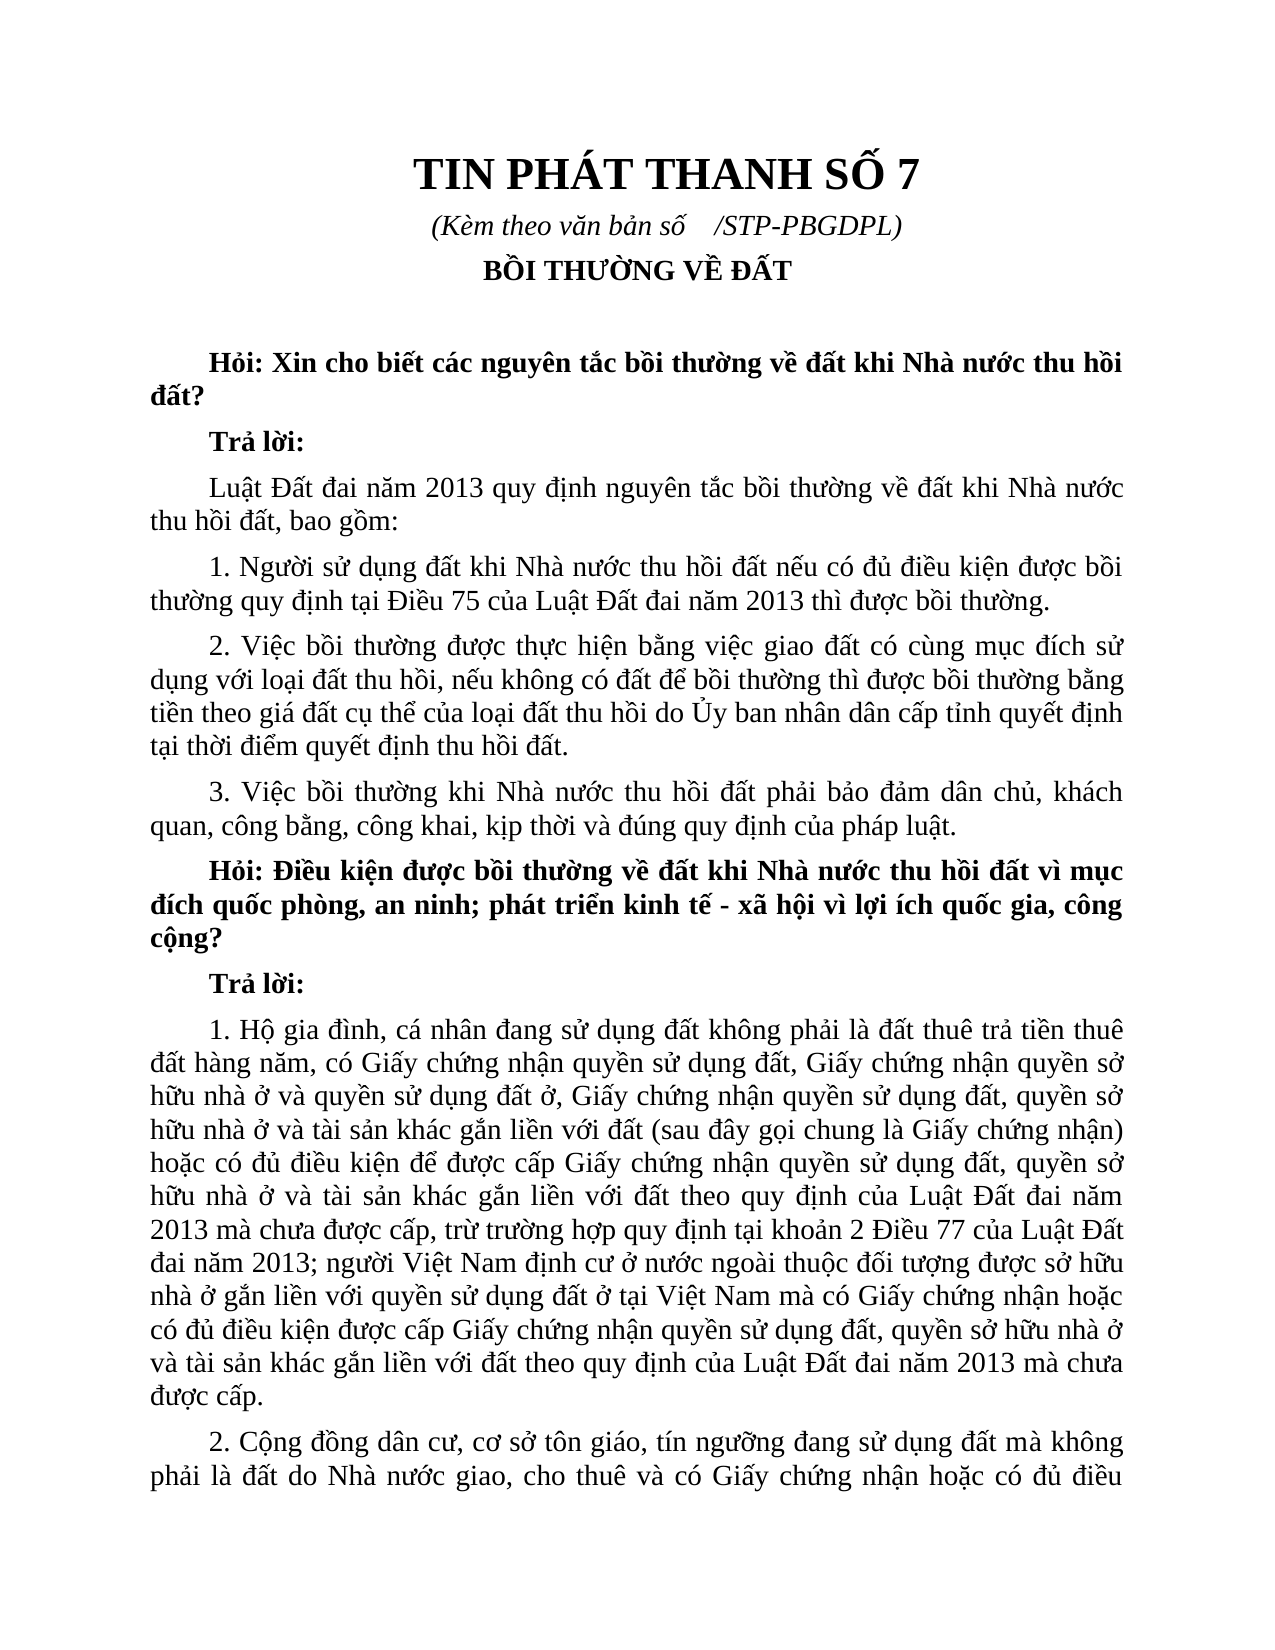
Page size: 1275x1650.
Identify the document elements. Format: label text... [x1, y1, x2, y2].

text Trả lời: [150, 425, 1125, 458]
text TIN PHÁT THANH SỐ 7 [150, 162, 1125, 196]
text Hỏi: Xin cho biết các nguyên tắc bồi thường về đất khi Nhà nước thu hồi đất? [150, 346, 1125, 412]
text BỒI THƯỜNG VỀ ĐẤT [150, 254, 1125, 287]
text Trả lời: [150, 967, 1125, 1000]
text 2. Việc bồi thường được thực hiện bằng việc giao đất có cùng mục đích sử dụng với loại đất thu hồi, nếu không có đất để bồi thường thì được bồi thường bằng tiền theo giá đất cụ thể của loại đất thu hồi do Ủy ban nhân dân cấp tỉnh quyết định tại thời điểm quyết định thu hồi đất. [150, 629, 1125, 762]
text (Kèm theo văn bản số /STP-PBGDPL) [150, 208, 1125, 242]
text 1. Hộ gia đình, cá nhân đang sử dụng đất không phải là đất thuê trả tiền thuê đất hàng năm, có Giấy chứng nhận quyền sử dụng đất, Giấy chứng nhận quyền sở hữu nhà ở và quyền sử dụng đất ở, Giấy chứng nhận quyền sử dụng đất, quyền sở hữu nhà ở và tài sản khác gắn liền với đất (sau đây gọi chung là Giấy chứng nhận) hoặc có đủ điều kiện để được cấp Giấy chứng nhận quyền sử dụng đất, quyền sở hữu nhà ở và tài sản khác gắn liền với đất theo quy định của Luật Đất đai năm 2013 mà chưa được cấp, trừ trường hợp quy định tại khoản 2 Điều 77 của Luật Đất đai năm 2013; người Việt Nam định cư ở nước ngoài thuộc đối tượng được sở hữu nhà ở gắn liền với quyền sử dụng đất ở tại Việt Nam mà có Giấy chứng nhận hoặc có đủ điều kiện được cấp Giấy chứng nhận quyền sử dụng đất, quyền sở hữu nhà ở và tài sản khác gắn liền với đất theo quy định của Luật Đất đai năm 2013 mà chưa được cấp. [150, 1012, 1125, 1412]
text Hỏi: Điều kiện được bồi thường về đất khi Nhà nước thu hồi đất vì mục đích quốc phòng, an ninh; phát triển kinh tế - xã hội vì lợi ích quốc gia, công cộng? [150, 854, 1125, 954]
text 1. Người sử dụng đất khi Nhà nước thu hồi đất nếu có đủ điều kiện được bồi thường quy định tại Điều 75 của Luật Đất đai năm 2013 thì được bồi thường. [150, 550, 1125, 617]
text 3. Việc bồi thường khi Nhà nước thu hồi đất phải bảo đảm dân chủ, khách quan, công bằng, công khai, kịp thời và đúng quy định của pháp luật. [150, 775, 1125, 842]
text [150, 1425, 1125, 1492]
text Luật Đất đai năm 2013 quy định nguyên tắc bồi thường về đất khi Nhà nước thu hồi đất, bao gồm: [150, 471, 1125, 537]
